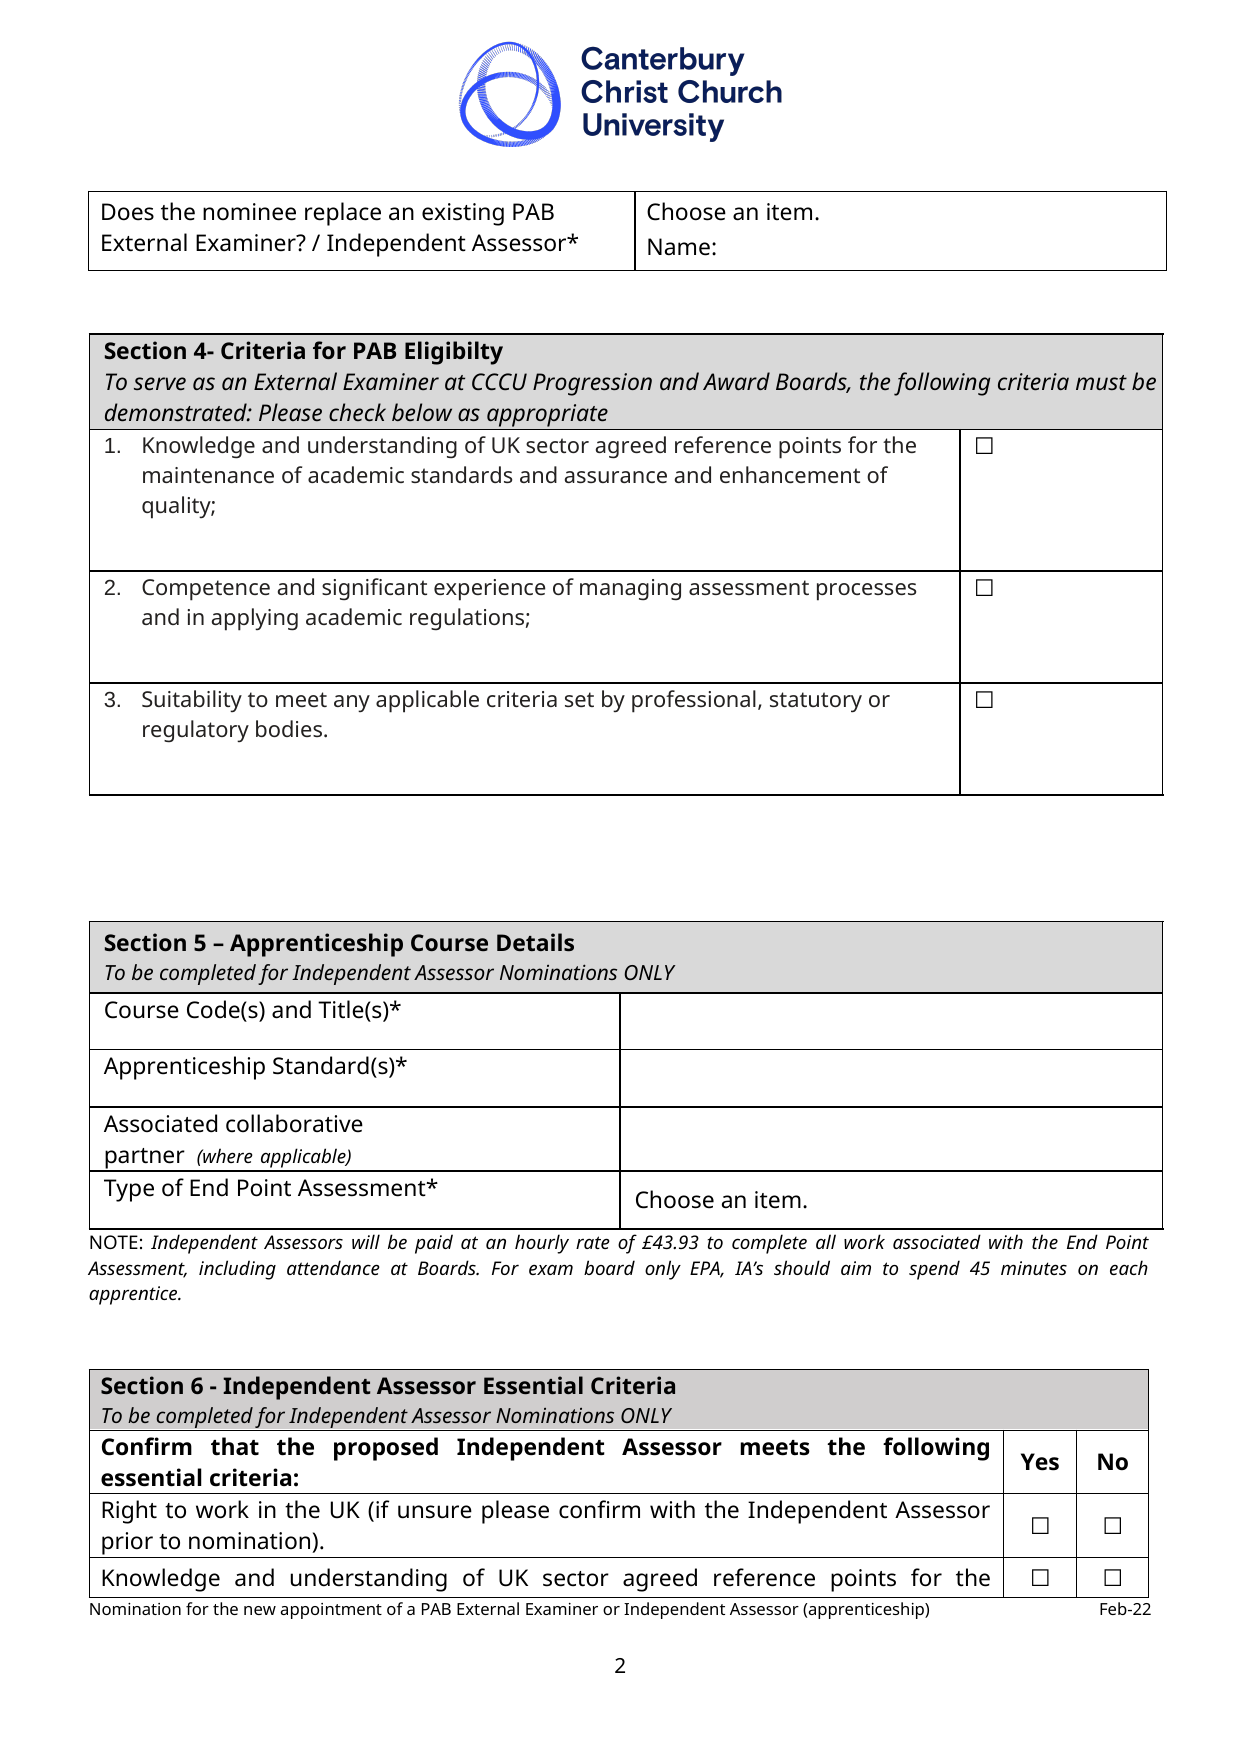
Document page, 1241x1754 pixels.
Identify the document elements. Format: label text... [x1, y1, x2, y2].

table_cell ☐ [1077, 1494, 1148, 1557]
table_cell ☐ [1004, 1558, 1076, 1597]
table_header Section 4- Criteria for PAB Eligibilty To serve as an External Examiner at CCCU Progression and Award Boards, the following criteria must be demonstrated: Please check below as appropriate [90, 335, 1162, 429]
table_cell [961, 430, 1162, 570]
table_cell Right to work in the UK (if unsure please confirm with the Independent Assessor prior to nomination). [90, 1494, 1003, 1557]
text NOTE: Independent Assessors will be paid at an hourly rate of £43.93 to complete all work associated with the End Point Assessment, including attendance at Boards. For exam board only EPA, IA’s should aim to spend 45 minutes on each apprentice. [89, 1230, 1152, 1306]
table_cell Name: [636, 192, 1166, 270]
table_cell Associated collaborative partner (where applicable) [90, 1108, 619, 1170]
table_header Section 5 – Apprenticeship Course Details To be completed for Independent Assessor Nominations ONLY [90, 922, 1162, 992]
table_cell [90, 1558, 1003, 1597]
table_cell Type of End Point Assessment* [90, 1172, 619, 1228]
table_cell [961, 572, 1162, 682]
table_cell ☐ [1004, 1494, 1076, 1557]
table_cell Confirm that the proposed Independent Assessor meets the following essential criteria: [90, 1431, 1003, 1493]
table_cell Yes [1004, 1431, 1076, 1493]
table_cell ☐ [1077, 1558, 1148, 1597]
table_cell Knowledge and understanding of UK sector agreed reference points for the maintenance of academic standards and assurance and enhancement of quality; [90, 430, 959, 570]
table_cell [621, 1108, 1162, 1170]
table_cell [621, 1050, 1162, 1106]
table_cell [961, 684, 1162, 794]
table_header Section 6 - Independent Assessor Essential Criteria To be completed for Independent Assessor Nominations ONLY [90, 1370, 1148, 1429]
table_cell [621, 994, 1162, 1048]
table_cell Suitability to meet any applicable criteria set by professional, statutory or regulatory bodies. [90, 684, 959, 794]
table_cell Course Code(s) and Title(s)* [90, 994, 619, 1048]
table_cell Competence and significant experience of managing assessment processes and in applying academic regulations; [90, 572, 959, 682]
table_cell No [1077, 1431, 1148, 1493]
table_cell Does the nominee replace an existing PAB External Examiner? / Independent Assessor* [89, 192, 634, 270]
table_cell Apprenticeship Standard(s)* [90, 1050, 619, 1106]
